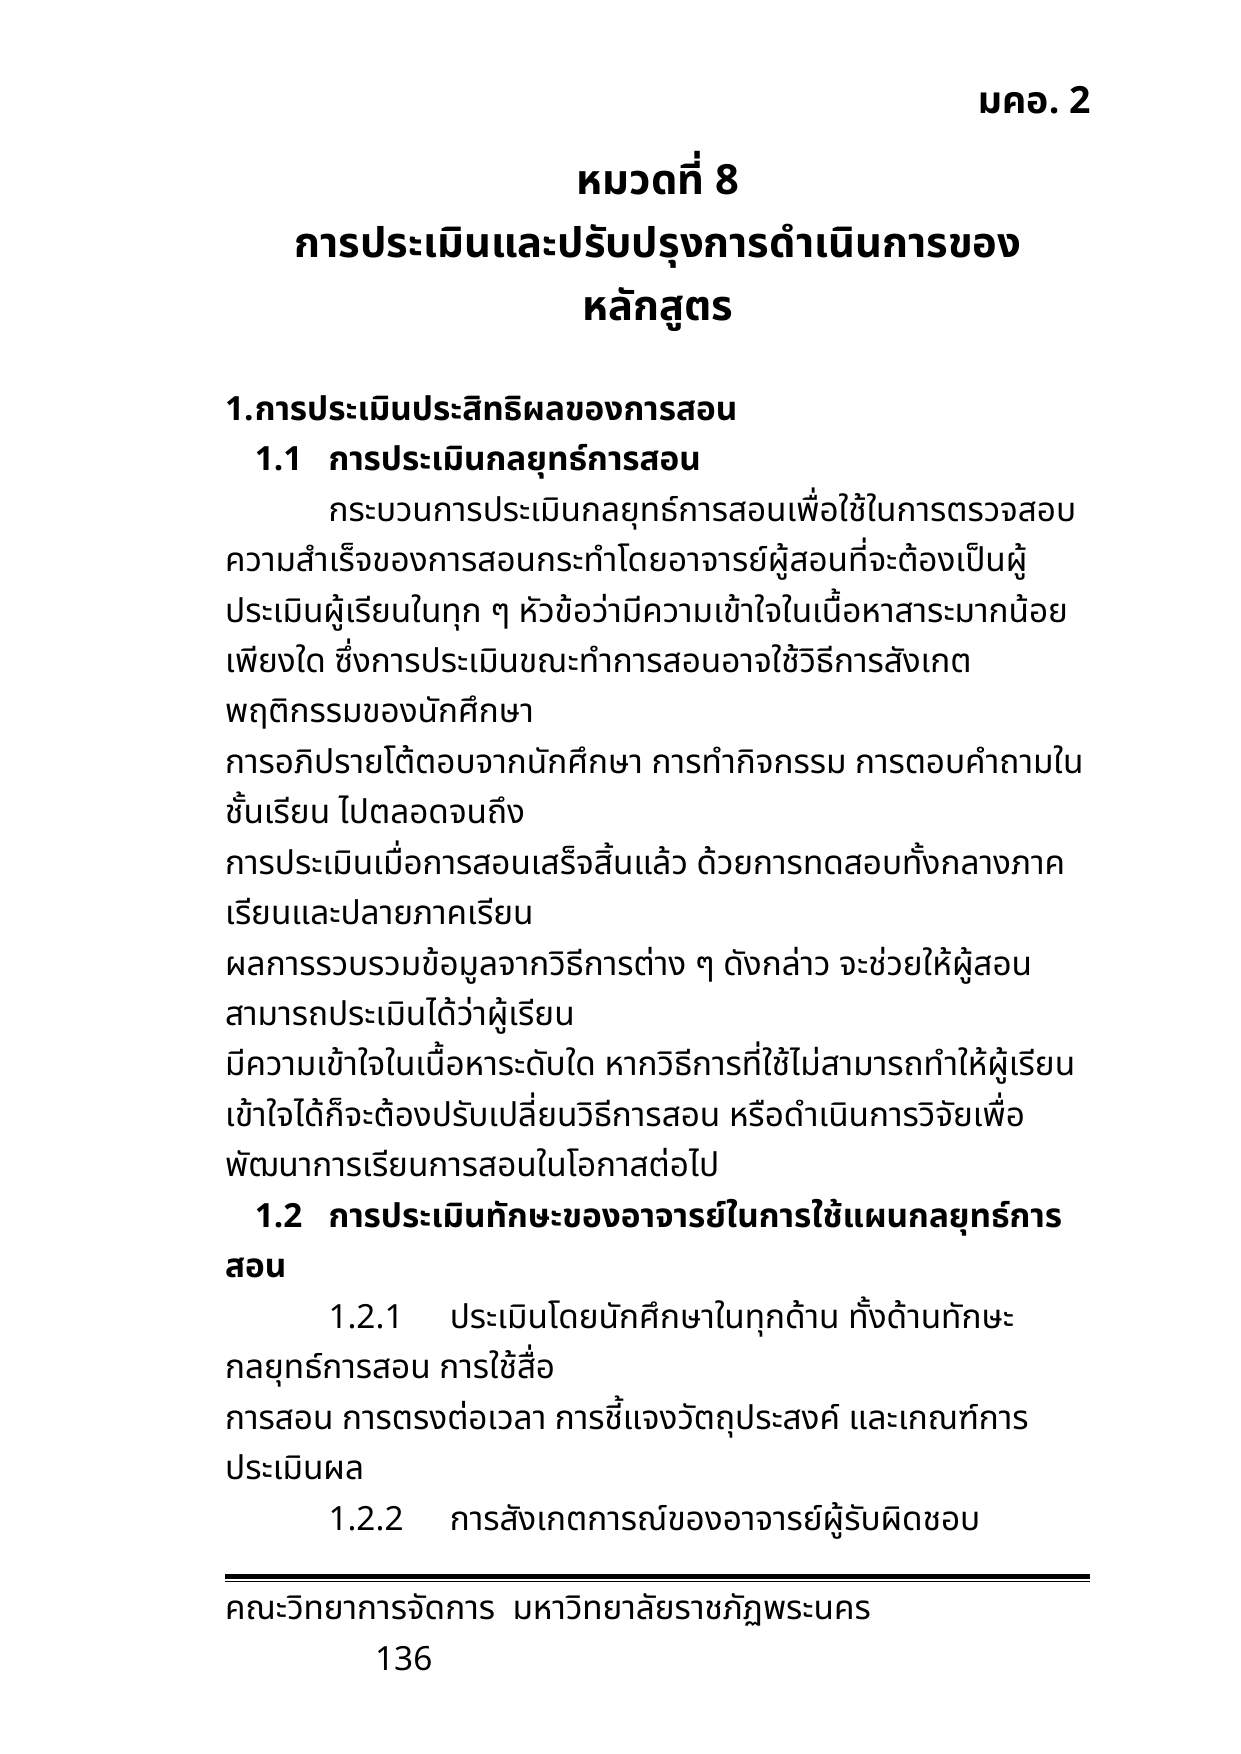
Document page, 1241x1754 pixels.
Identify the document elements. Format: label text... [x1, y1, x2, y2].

text การประเมินและปรับปรุงการดำเนินการของหลักสูตร [225, 213, 1090, 339]
text 1.2 การประเมินทักษะของอาจารย์ในการใช้แผนกลยุทธ์การสอน [225, 1192, 1090, 1293]
text 1.1 การประเมินกลยุทธ์การสอน [225, 435, 1090, 486]
text 1. การประเมินประสิทธิผลของการสอน [225, 384, 1090, 435]
text 1.2.1 ประเมินโดยนักศึกษาในทุกด้าน ทั้งด้านทักษะกลยุทธ์การสอน การใช้สื่อ การสอน การตรงต่อเวลา การชี้แจงวัตถุประสงค์ และเกณฑ์การประเมินผล [225, 1293, 1090, 1494]
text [225, 1494, 1090, 1545]
text หมวดที่ 8 [225, 150, 1090, 213]
text กระบวนการประเมินกลยุทธ์การสอนเพื่อใช้ในการตรวจสอบความสำเร็จของการสอนกระทำโดยอาจารย์ผู้สอนที่จะต้องเป็นผู้ประเมินผู้เรียนในทุก ๆ หัวข้อว่ามีความเข้าใจในเนื้อหาสาระมากน้อยเพียงใด ซึ่งการประเมินขณะทำการสอนอาจใช้วิธีการสังเกตพฤติกรรมของนักศึกษา การอภิปรายโต้ตอบจากนักศึกษา การทำกิจกรรม การตอบคำถามในชั้นเรียน ไปตลอดจนถึง การประเมินเมื่อการสอนเสร็จสิ้นแล้ว ด้วยการทดสอบทั้งกลางภาคเรียนและปลายภาคเรียน ผลการรวบรวมข้อมูลจากวิธีการต่าง ๆ ดังกล่าว จะช่วยให้ผู้สอนสามารถประเมินได้ว่าผู้เรียน มีความเข้าใจในเนื้อหาระดับใด หากวิธีการที่ใช้ไม่สามารถทำให้ผู้เรียนเข้าใจได้ก็จะต้องปรับเปลี่ยนวิธีการสอน หรือดำเนินการวิจัยเพื่อพัฒนาการเรียนการสอนในโอกาสต่อไป [225, 486, 1090, 1192]
